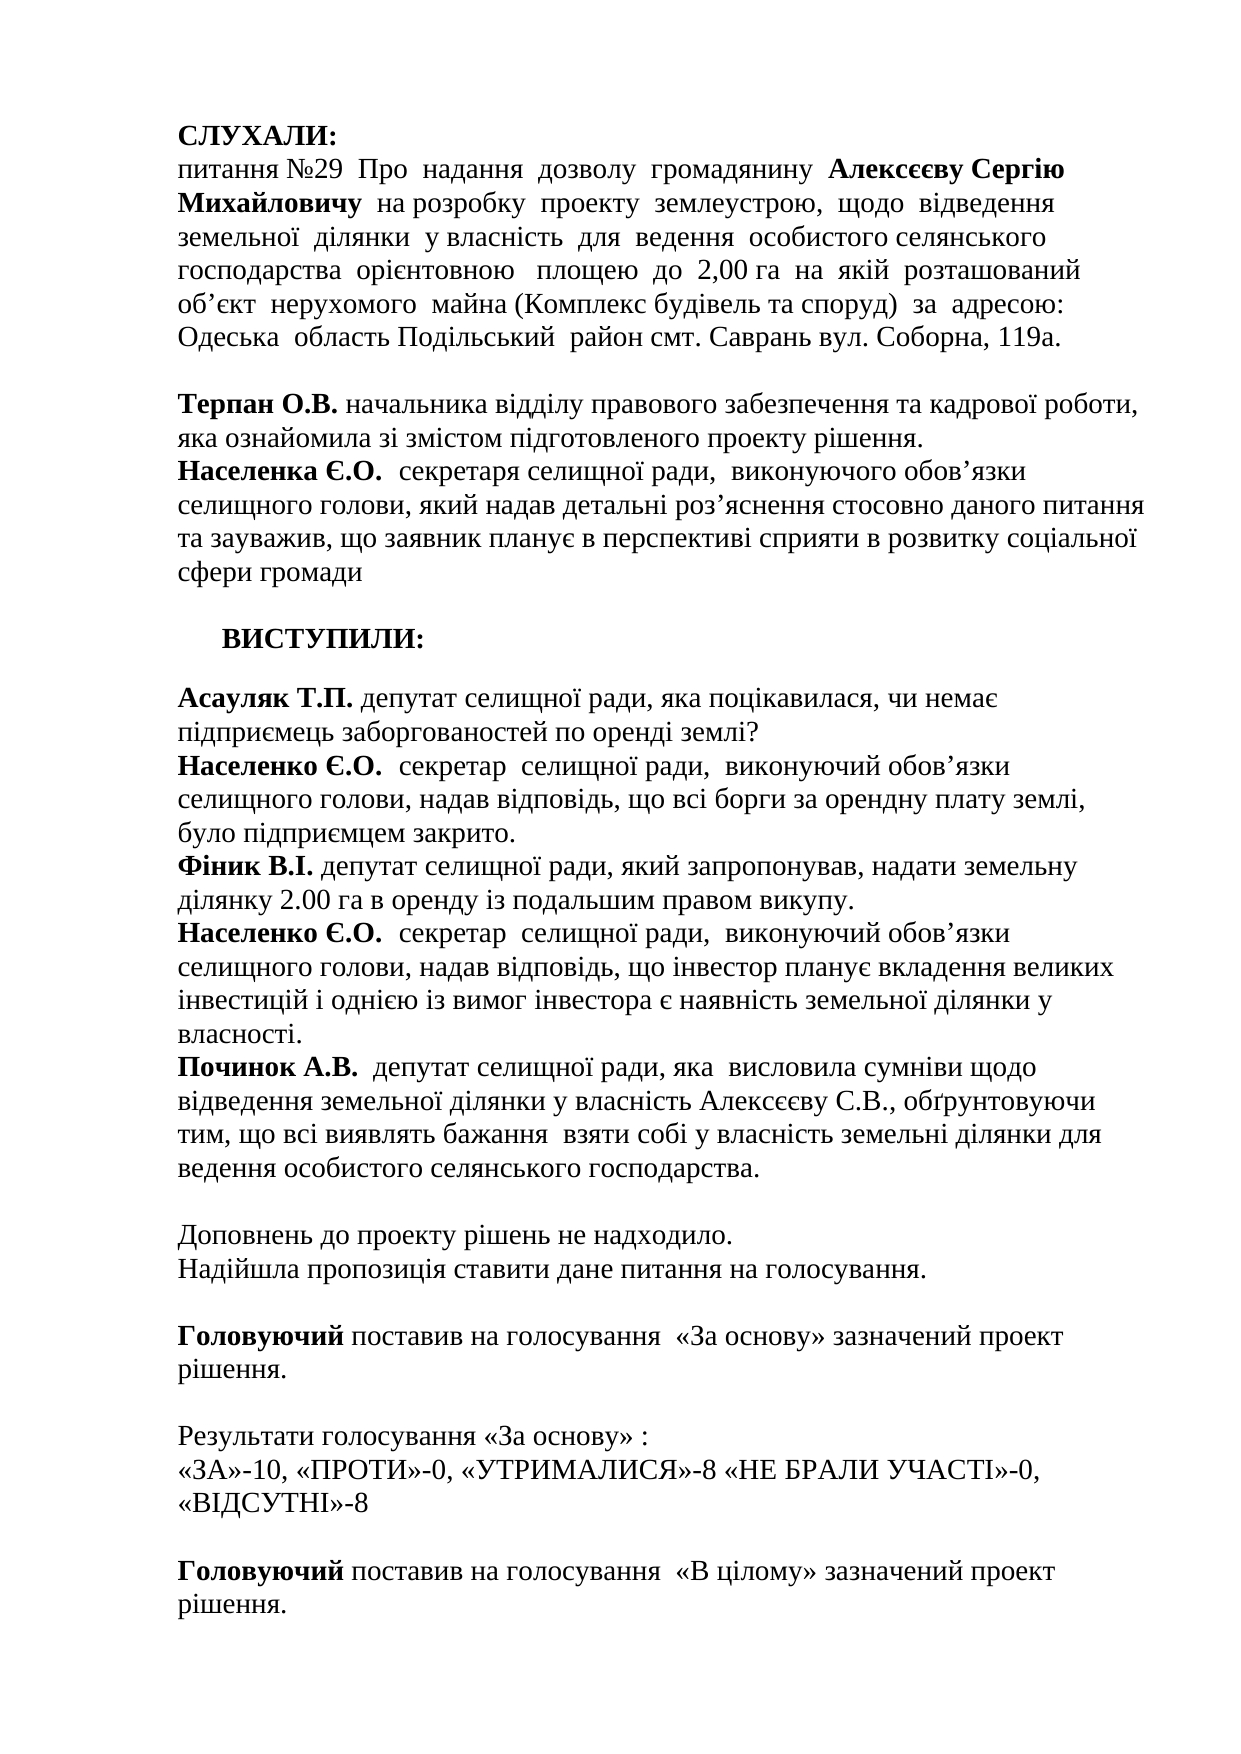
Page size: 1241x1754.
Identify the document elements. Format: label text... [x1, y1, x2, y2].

text ВИСТУПИЛИ: [177, 621, 1152, 655]
text Починок А.В. депутат селищної ради, яка висловила сумніви щодо відведення земельної ділянки у власність Алексєєву С.В., обґрунтовуючи тим, що всі виявлять бажання взяти собі у власність земельні ділянки для ведення особистого селянського господарства. [177, 1049, 1152, 1184]
text СЛУХАЛИ: [177, 118, 1152, 152]
text питання №29 Про надання дозволу громадянину Алексєєву Сергію Михайловичу на розробку проекту землеустрою, щодо відведення земельної ділянки у власність для ведення особистого селянського господарства орієнтовною площею до 2,00 га на якій розташований об’єкт нерухомого майна (Комплекс будівель та споруд) за адресою: Одеська область Подільський район смт. Саврань вул. Соборна, 119а. [177, 152, 1152, 353]
text Асауляк Т.П. депутат селищної ради, яка поцікавилася, чи немає підприємець заборгованостей по оренді землі? [177, 681, 1152, 748]
text Фіник В.І. депутат селищної ради, який запропонував, надати земельну ділянку 2.00 га в оренду із подальшим правом викупу. [177, 848, 1152, 915]
text Терпан О.В. начальника відділу правового забезпечення та кадрової роботи, яка ознайомила зі змістом підготовленого проекту рішення. [177, 386, 1152, 453]
text Головуючий поставив на голосування «За основу» зазначений проект рішення. [177, 1318, 1152, 1385]
text «ЗА»-10, «ПРОТИ»-0, «УТРИМАЛИСЯ»-8 «НЕ БРАЛИ УЧАСТІ»-0, «ВІДСУТНІ»-8 [177, 1452, 1152, 1519]
text Доповнень до проекту рішень не надходило. [177, 1217, 1152, 1251]
text Населенка Є.О. секретаря селищної ради, виконуючого обов’язки селищного голови, який надав детальні роз’яснення стосовно даного питання та зауважив, що заявник планує в перспективі сприяти в розвитку соціальної сфери громади [177, 453, 1152, 588]
text Результати голосування «За основу» : [177, 1418, 1152, 1452]
text Населенко Є.О. секретар селищної ради, виконуючий обов’язки селищного голови, надав відповідь, що інвестор планує вкладення великих інвестицій і однією із вимог інвестора є наявність земельної ділянки у власності. [177, 915, 1152, 1049]
text Населенко Є.О. секретар селищної ради, виконуючий обов’язки селищного голови, надав відповідь, що всі борги за орендну плату землі, було підприємцем закрито. [177, 748, 1152, 848]
text Надійшла пропозиція ставити дане питання на голосування. [177, 1251, 1152, 1284]
text Головуючий поставив на голосування «В цілому» зазначений проект рішення. [177, 1553, 1152, 1620]
